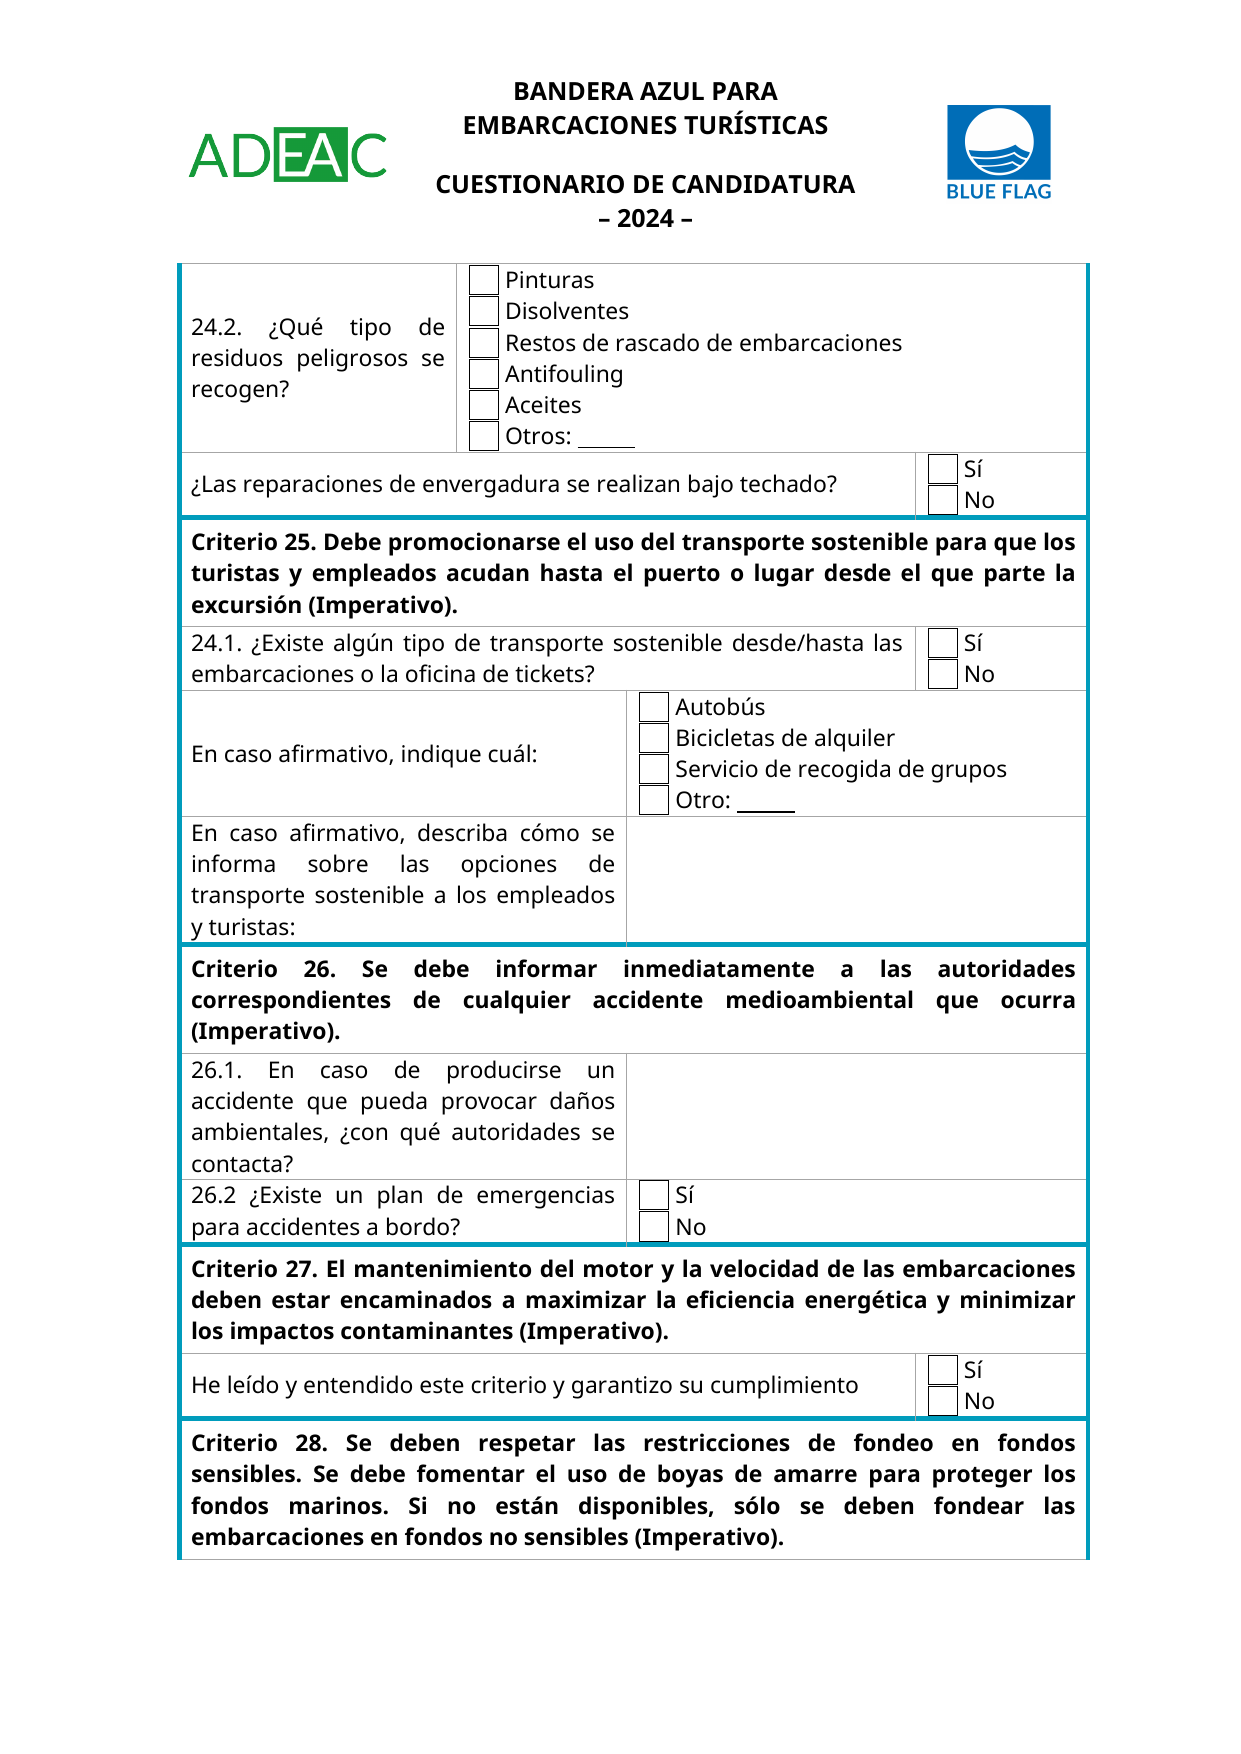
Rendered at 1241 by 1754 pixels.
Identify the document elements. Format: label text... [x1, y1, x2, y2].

table_cell Criterio 27. El mantenimiento del motor y la velocidad de las embarcaciones deben estar encaminados a maximizar la eficiencia energética y minimizar los impactos contaminantes (Imperativo). [182, 1247, 1086, 1353]
table_cell Pinturas Disolventes Restos de rascado de embarcaciones Antifouling Aceites Otros: [457, 264, 1086, 452]
table_cell 26.2 ¿Existe un plan de emergencias para accidentes a bordo? [182, 1180, 626, 1242]
table_cell Sí No [627, 1180, 1086, 1242]
picture [946, 105, 1052, 204]
table_cell 24.2. ¿Qué tipo de residuos peligrosos se recogen? [182, 264, 456, 452]
table_cell ¿Las reparaciones de envergadura se realizan bajo techado? [182, 453, 915, 515]
table_cell En caso afirmativo, describa cómo se informa sobre las opciones de transporte sostenible a los empleados y turistas: [182, 817, 626, 942]
table_cell Sí No [916, 453, 1086, 515]
table_cell En caso afirmativo, indique cuál: [182, 691, 626, 816]
table_cell Sí No [916, 627, 1086, 689]
table_cell Sí No [916, 1354, 1086, 1416]
table_cell 24.1. ¿Existe algún tipo de transporte sostenible desde/hasta las embarcaciones o la oficina de tickets? [182, 627, 915, 689]
table_cell He leído y entendido este criterio y garantizo su cumplimiento [182, 1354, 915, 1416]
table_cell Criterio 28. Se deben respetar las restricciones de fondeo en fondos sensibles. Se debe fomentar el uso de boyas de amarre para proteger los fondos marinos. Si no están disponibles, sólo se deben fondear las embarcaciones en fondos no sensibles (Imperativo). [182, 1421, 1086, 1558]
table_cell Autobús Bicicletas de alquiler Servicio de recogida de grupos Otro: [627, 691, 1086, 816]
table_cell Criterio 25. Debe promocionarse el uso del transporte sostenible para que los turistas y empleados acudan hasta el puerto o lugar desde el que parte la excursión (Imperativo). [182, 520, 1086, 626]
table_cell Criterio 26. Se debe informar inmediatamente a las autoridades correspondientes de cualquier accidente medioambiental que ocurra (Imperativo). [182, 947, 1086, 1053]
table_cell [627, 817, 1086, 942]
picture [188, 127, 387, 182]
table_cell [627, 1054, 1086, 1179]
table_cell 26.1. En caso de producirse un accidente que pueda provocar daños ambientales, ¿con qué autoridades se contacta? [182, 1054, 626, 1179]
